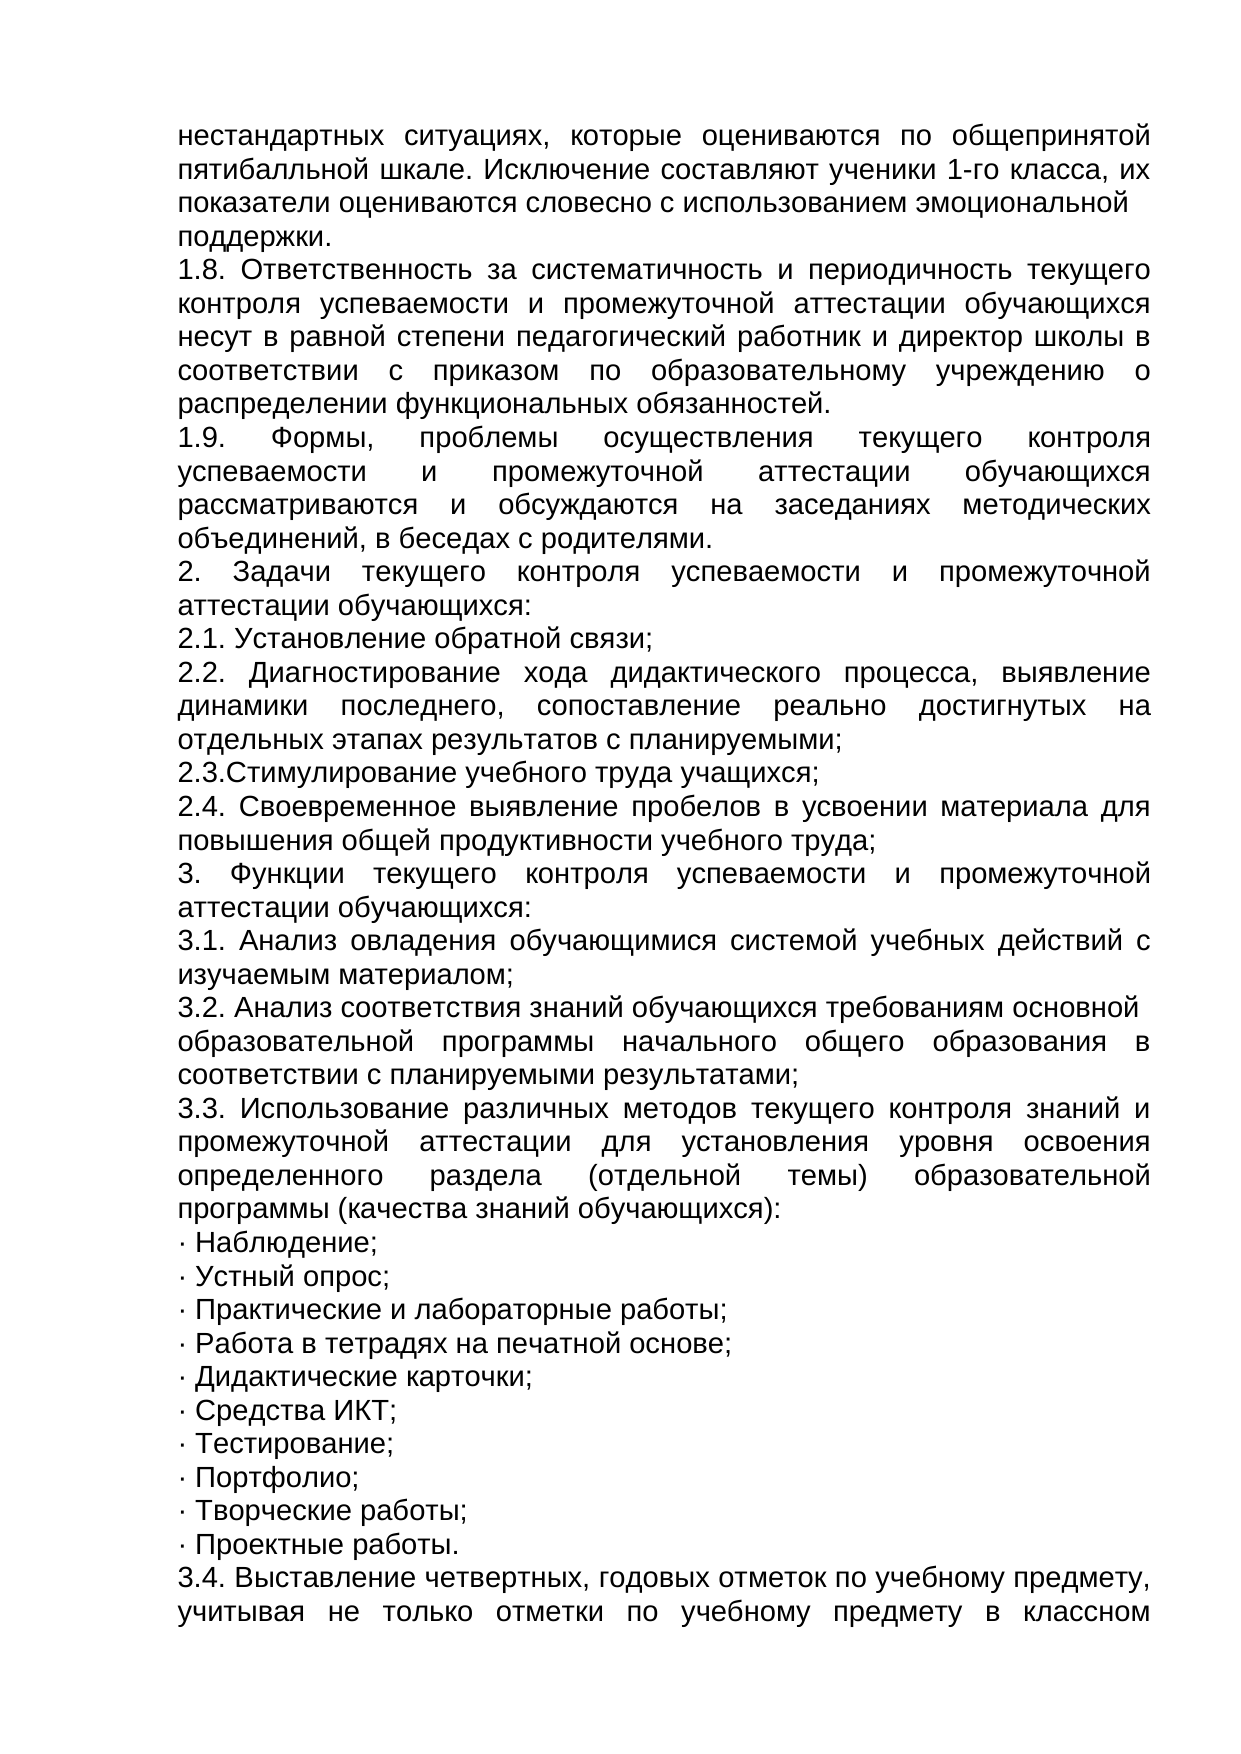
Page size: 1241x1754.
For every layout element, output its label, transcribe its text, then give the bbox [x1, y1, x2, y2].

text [177, 118, 1152, 219]
text 1.9. Формы, проблемы осуществления текущего контроля успеваемости и промежуточной аттестации обучающихся рассматриваются и обсуждаются на заседаниях методических объединений, в беседах с родителями. [177, 420, 1152, 554]
text 2. Задачи текущего контроля успеваемости и промежуточной аттестации обучающихся: [177, 554, 1152, 621]
text 2.3.Стимулирование учебного труда учащихся; [177, 755, 1152, 789]
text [177, 1560, 1152, 1627]
text · Дидактические карточки; [177, 1359, 1152, 1393]
text 2.2. Диагностирование хода дидактического процесса, выявление динамики последнего, сопоставление реально достигнутых на отдельных этапах результатов с планируемыми; [177, 655, 1152, 755]
text · Тестирование; [177, 1426, 1152, 1460]
text · Наблюдение; [177, 1225, 1152, 1258]
text 2.4. Своевременное выявление пробелов в усвоении материала для повышения общей продуктивности учебного труда; [177, 789, 1152, 856]
text 3.3. Использование различных методов текущего контроля знаний и промежуточной аттестации для установления уровня освоения определенного раздела (отдельной темы) образовательной программы (качества знаний обучающихся): [177, 1091, 1152, 1225]
text поддержки. [177, 219, 1152, 252]
text · Проектные работы. [177, 1527, 1152, 1560]
text · Портфолио; [177, 1460, 1152, 1493]
text 3.2. Анализ соответствия знаний обучающихся требованиям основной [177, 990, 1152, 1024]
text 3.1. Анализ овладения обучающимися системой учебных действий с изучаемым материалом; [177, 923, 1152, 990]
text · Средства ИКТ; [177, 1393, 1152, 1426]
text 3. Функции текущего контроля успеваемости и промежуточной аттестации обучающихся: [177, 856, 1152, 923]
text · Устный опрос; [177, 1258, 1152, 1292]
text · Работа в тетрадях на печатной основе; [177, 1326, 1152, 1359]
text образовательной программы начального общего образования в соответствии с планируемыми результатами; [177, 1024, 1152, 1091]
text · Творческие работы; [177, 1493, 1152, 1527]
text 1.8. Ответственность за систематичность и периодичность текущего контроля успеваемости и промежуточной аттестации обучающихся несут в равной степени педагогический работник и директор школы в соответствии с приказом по образовательному учреждению о распределении функциональных обязанностей. [177, 252, 1152, 420]
text · Практические и лабораторные работы; [177, 1292, 1152, 1326]
text 2.1. Установление обратной связи; [177, 621, 1152, 655]
